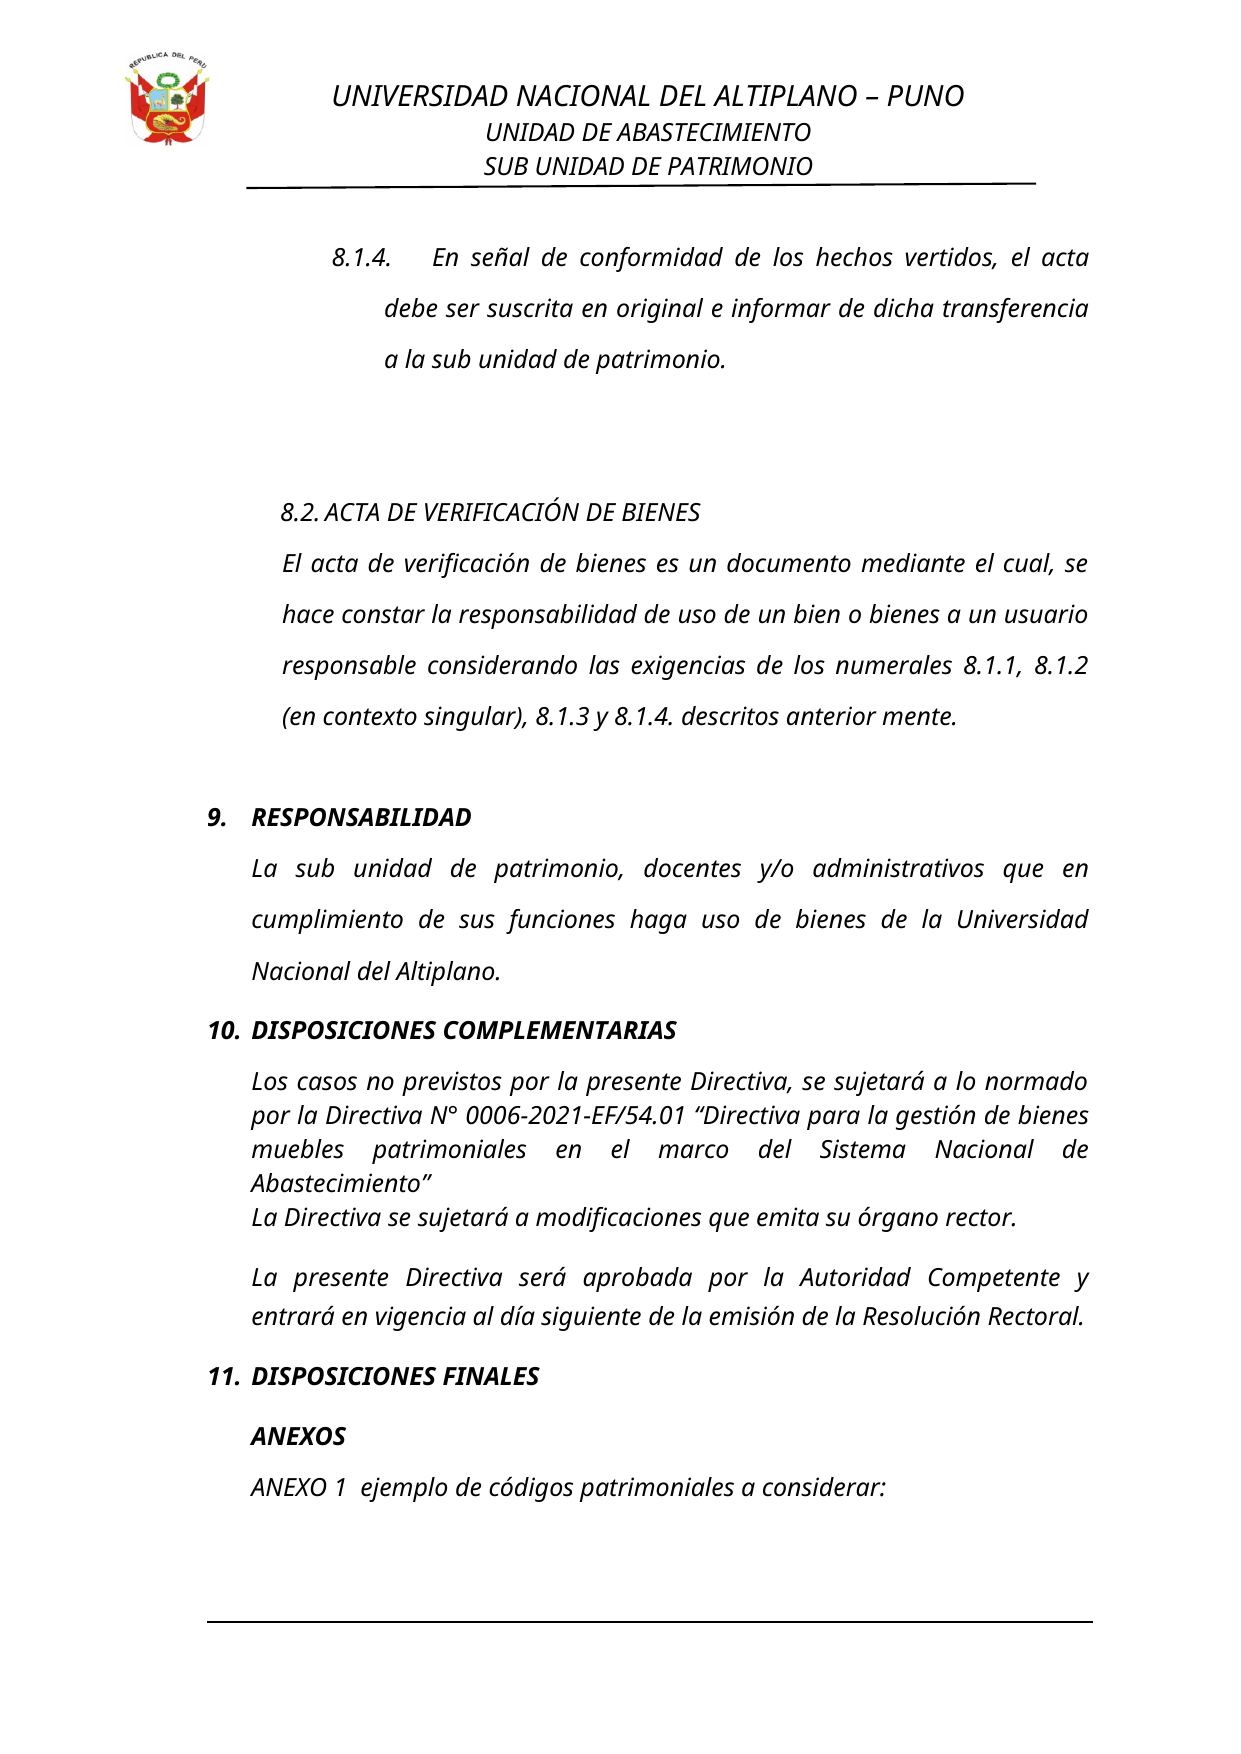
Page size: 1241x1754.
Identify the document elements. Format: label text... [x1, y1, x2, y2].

text La presente Directiva será aprobada por la Autoridad Competente y entrará en vigencia al día siguiente de la emisión de la Resolución Rectoral. [251, 1260, 1092, 1333]
list La sub unidad de patrimonio, docentes y/o administrativos que en cumplimiento de sus funciones haga uso de bienes de la Universidad Nacional del Altiplano. [251, 851, 1092, 987]
list En señal de conformidad de los hechos vertidos, el acta debe ser suscrita en original e informar de dicha transferencia a la sub unidad de patrimonio. [331, 239, 1092, 375]
picture [125, 52, 210, 146]
subtitle DISPOSICIONES FINALES [207, 1359, 1092, 1393]
subtitle DISPOSICIONES COMPLEMENTARIAS [207, 1012, 1092, 1047]
subtitle RESPONSABILIDAD [207, 800, 1092, 834]
text La Directiva se sujetará a modificaciones que emita su órgano rector. [251, 1200, 1092, 1234]
subtitle ANEXOS [251, 1418, 1092, 1452]
text El acta de verificación de bienes es un documento mediante el cual, se hace constar la responsabilidad de uso de un bien o bienes a un usuario responsable considerando las exigencias de los numerales 8.1.1, 8.1.2 (en contexto singular), 8.1.3 y 8.1.4. descritos anterior mente. [282, 546, 1092, 733]
list ACTA DE VERIFICACIÓN DE BIENES [280, 494, 1092, 528]
text ANEXO 1 ejemplo de códigos patrimoniales a considerar: [207, 1469, 1092, 1503]
text Los casos no previstos por la presente Directiva, se sujetará a lo normado por la Directiva N° 0006-2021-EF/54.01 “Directiva para la gestión de bienes muebles patrimoniales en el marco del Sistema Nacional de Abastecimiento” [251, 1063, 1092, 1200]
